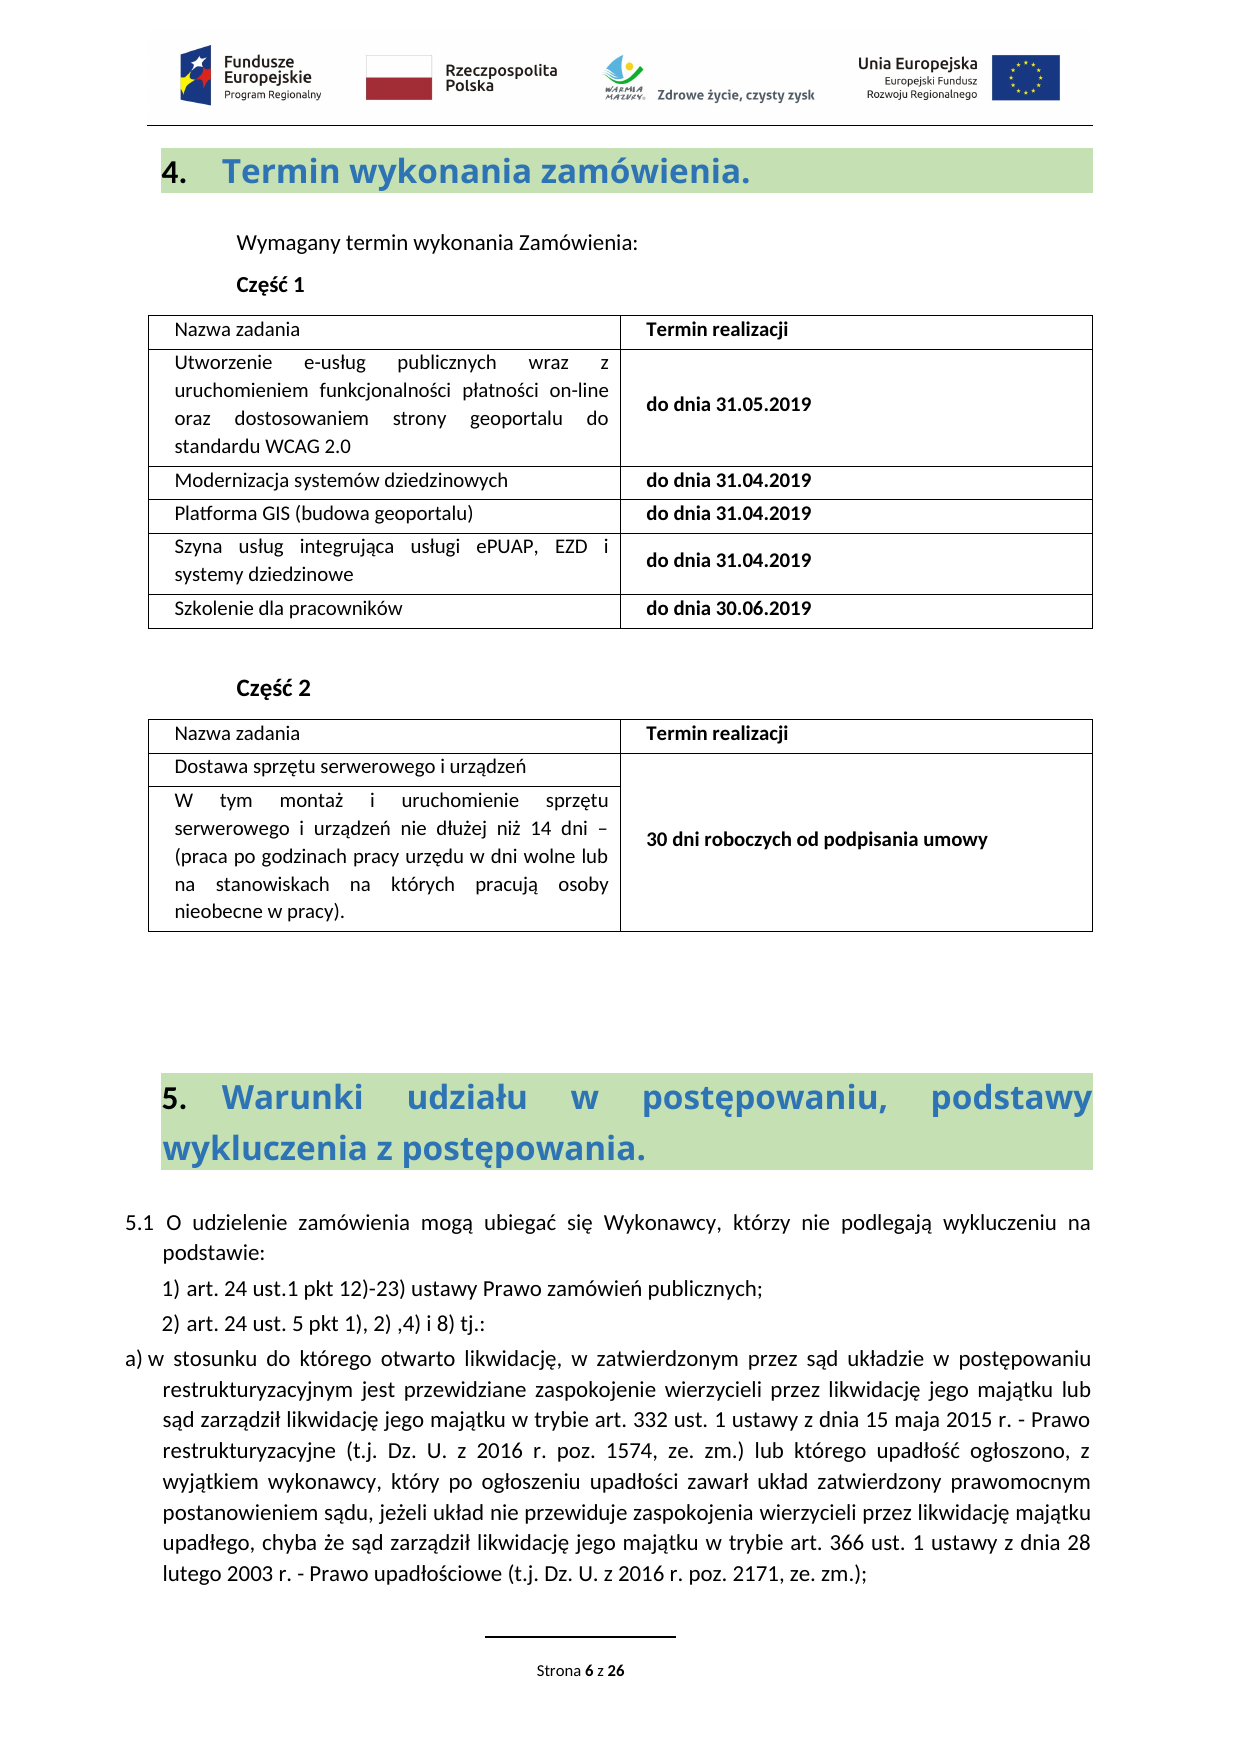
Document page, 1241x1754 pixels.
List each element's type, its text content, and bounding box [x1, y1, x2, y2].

table_cell Szkolenie dla pracowników [149, 595, 620, 627]
table_cell do dnia 31.04.2019 [621, 534, 1092, 594]
text 1) art. 24 ust.1 pkt 12)-23) ustawy Prawo zamówień publicznych; [161, 1274, 1093, 1302]
table_cell do dnia 31.04.2019 [621, 500, 1092, 533]
subtitle Warunki udziału w postępowaniu, podstawy wykluczenia z postępowania. [161, 1073, 1093, 1170]
list Wymagany termin wykonania Zamówienia: [162, 228, 1093, 256]
text Część 1 [162, 270, 1093, 298]
table_cell do dnia 30.06.2019 [621, 595, 1092, 627]
subtitle Termin wykonania zamówienia. [161, 148, 1093, 193]
table_header Nazwa zadania [149, 316, 620, 348]
table_cell Dostawa sprzętu serwerowego i urządzeń [149, 754, 620, 786]
list w stosunku do którego otwarto likwidację, w zatwierdzonym przez sąd układzie w postępowaniu restrukturyzacyjnym jest przewidziane zaspokojenie wierzycieli przez likwidację jego majątku lub sąd zarządził likwidację jego majątku w trybie art. 332 ust. 1 ustawy z dnia 15 maja 2015 r. - Prawo restrukturyzacyjne (t.j. Dz. U. z 2016 r. poz. 1574, ze. zm.) lub którego upadłość ogłoszono, z wyjątkiem wykonawcy, który po ogłoszeniu upadłości zawarł układ zatwierdzony prawomocnym postanowieniem sądu, jeżeli układ nie przewiduje zaspokojenia wierzycieli przez likwidację majątku upadłego, chyba że sąd zarządził likwidację jego majątku w trybie art. 366 ust. 1 ustawy z dnia 28 lutego 2003 r. - Prawo upadłościowe (t.j. Dz. U. z 2016 r. poz. 2171, ze. zm.); [125, 1344, 1093, 1587]
text Część 2 [162, 672, 1093, 702]
table_header Nazwa zadania [149, 720, 620, 753]
table_cell do dnia 31.04.2019 [621, 467, 1092, 499]
table_cell W tym montaż i uruchomienie sprzętu serwerowego i urządzeń nie dłużej niż 14 dni – (praca po godzinach pracy urzędu w dni wolne lub na stanowiskach na których pracują osoby nieobecne w pracy). [149, 787, 620, 931]
picture [147, 28, 1093, 123]
table_cell Szyna usług integrująca usługi ePUAP, EZD i systemy dziedzinowe [149, 534, 620, 594]
table_cell Platforma GIS (budowa geoportalu) [149, 500, 620, 533]
text 5.1 O udzielenie zamówienia mogą ubiegać się Wykonawcy, którzy nie podlegają wykluczeniu na podstawie: [125, 1208, 1093, 1266]
table_cell do dnia 31.05.2019 [621, 350, 1092, 466]
table_cell Utworzenie e-usług publicznych wraz z uruchomieniem funkcjonalności płatności on-line oraz dostosowaniem strony geoportalu do standardu WCAG 2.0 [149, 350, 620, 466]
table_cell 30 dni roboczych od podpisania umowy [621, 754, 1092, 931]
text 2) art. 24 ust. 5 pkt 1), 2) ,4) i 8) tj.: [161, 1309, 1093, 1337]
table_cell Modernizacja systemów dziedzinowych [149, 467, 620, 499]
table_header Termin realizacji [621, 720, 1092, 753]
table_header Termin realizacji [621, 316, 1092, 348]
